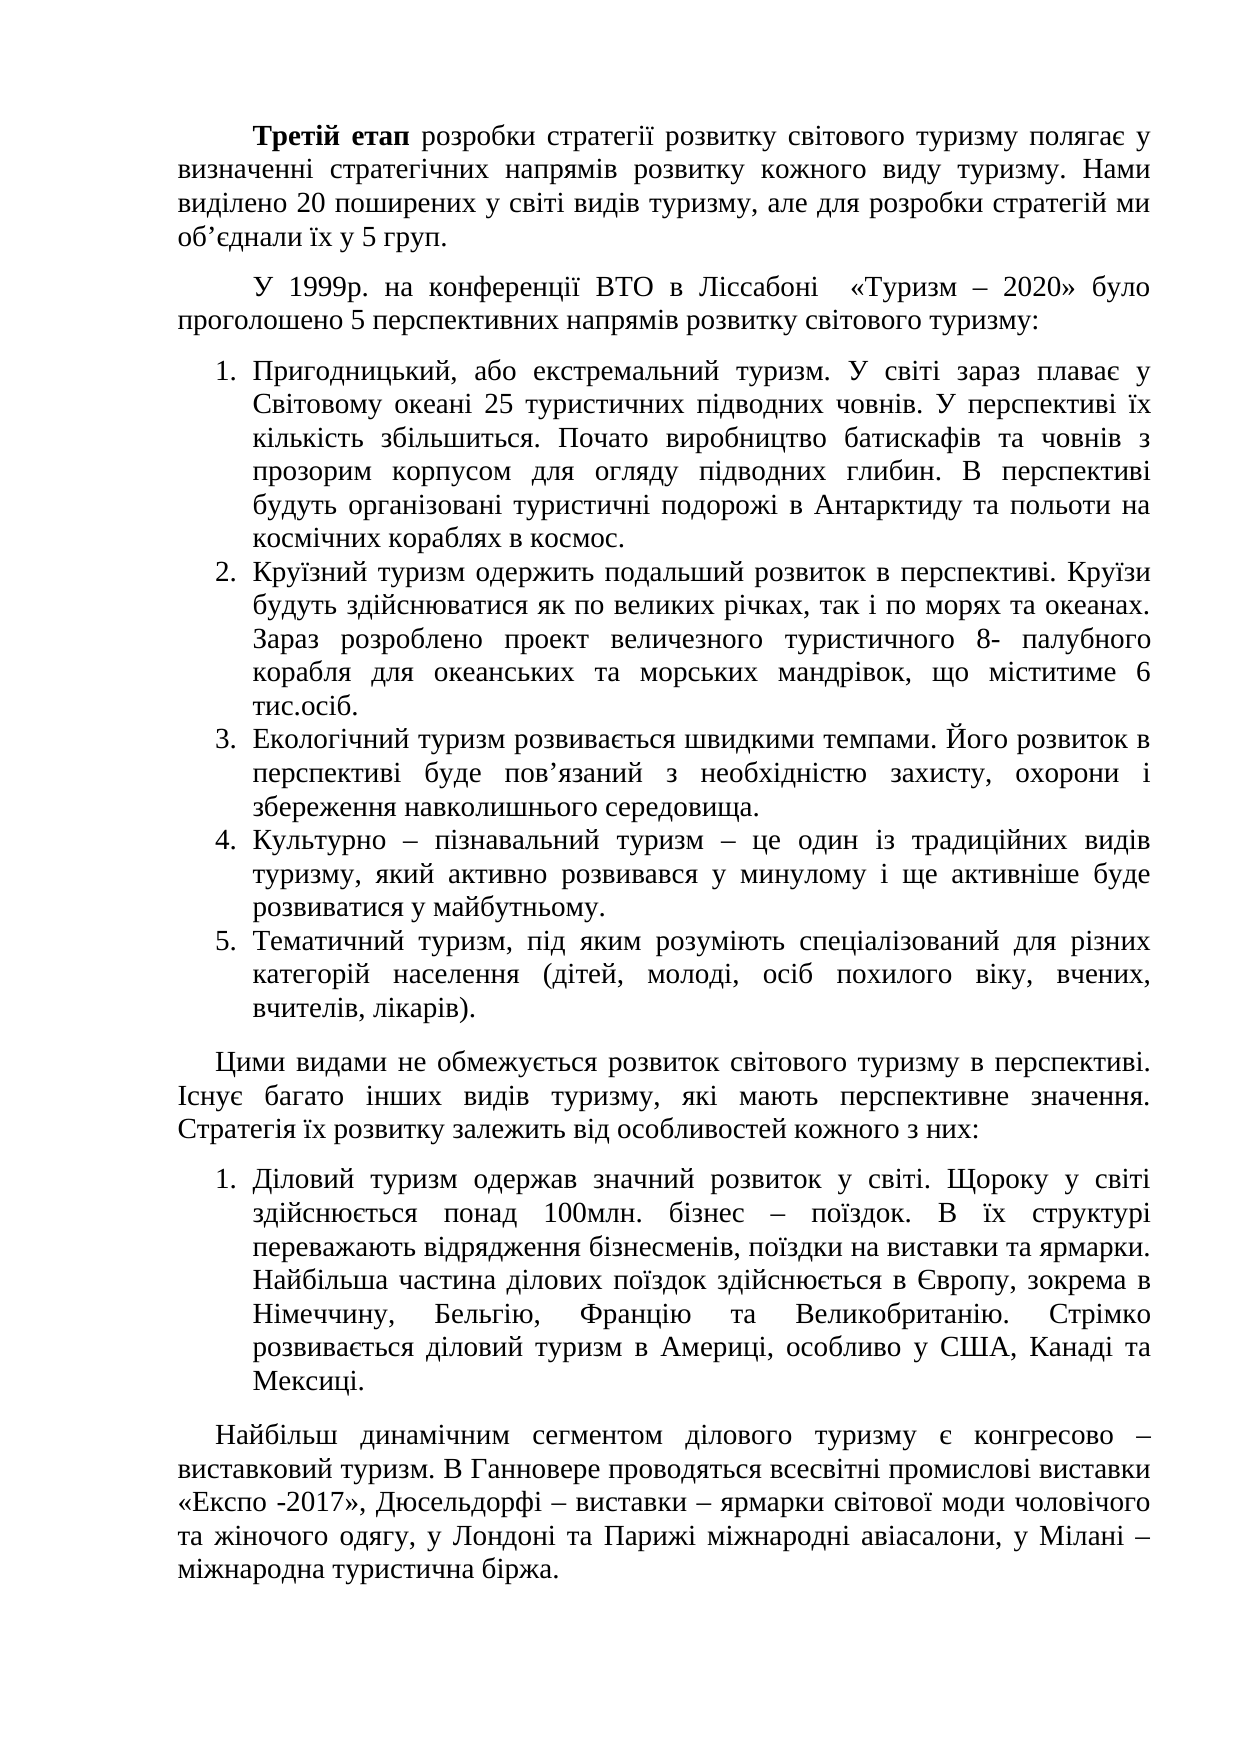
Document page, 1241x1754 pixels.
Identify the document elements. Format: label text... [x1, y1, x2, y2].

list Пригодницький, або екстремальний туризм. У світі зараз плаває у Світовому океані 25 туристичних підводних човнів. У перспективі їх кількість збільшиться. Почато виробництво батискафів та човнів з прозорим корпусом для огляду підводних глибин. В перспективі будуть організовані туристичні подорожі в Антарктиду та польоти на космічних кораблях в космос. [215, 353, 1152, 554]
list Культурно – пізнавальний туризм – це один із традиційних видів туризму, який активно розвивався у минулому і ще активніше буде розвиватися у майбутньому. [215, 822, 1152, 923]
list Діловий туризм одержав значний розвиток у світі. Щороку у світі здійснюється понад 100млн. бізнес – поїздок. В їх структурі переважають відрядження бізнесменів, поїздки на виставки та ярмарки. Найбільша частина ділових поїздок здійснюється в Європу, зокрема в Німеччину, Бельгію, Францію та Великобританію. Стрімко розвивається діловий туризм в Америці, особливо у США, Канаді та Мексиці. [215, 1162, 1152, 1396]
text Цими видами не обмежується розвиток світового туризму в перспективі. Існує багато інших видів туризму, які мають перспективне значення. Стратегія їх розвитку залежить від особливостей кожного з них: [177, 1044, 1152, 1145]
text Найбільш динамічним сегментом ділового туризму є конгресово – виставковий туризм. В Ганновере проводяться всесвітні промислові виставки «Експо -2017», Дюсельдорфі – виставки – ярмарки світової моди чоловічого та жіночого одягу, у Лондоні та Парижі міжнародні авіасалони, у Мілані – міжнародна туристична біржа. [177, 1417, 1152, 1585]
list Тематичний туризм, під яким розуміють спеціалізований для різних категорій населення (дітей, молоді, осіб похилого віку, вчених, вчителів, лікарів). [215, 923, 1152, 1023]
text У 1999р. на конференції ВТО в Ліссабоні «Туризм – 2020» було проголошено 5 перспективних напрямів розвитку світового туризму: [177, 269, 1152, 336]
text Третій етап розробки стратегії розвитку світового туризму полягає у визначенні стратегічних напрямів розвитку кожного виду туризму. Нами виділено 20 поширених у світі видів туризму, але для розробки стратегій ми об’єднали їх у 5 груп. [177, 118, 1152, 252]
list Екологічний туризм розвивається швидкими темпами. Його розвиток в перспективі буде пов’язаний з необхідністю захисту, охорони і збереження навколишнього середовища. [215, 722, 1152, 822]
list Круїзний туризм одержить подальший розвиток в перспективі. Круїзи будуть здійснюватися як по великих річках, так і по морях та океанах. Зараз розроблено проект величезного туристичного 8- палубного корабля для океанських та морських мандрівок, що міститиме 6 тис.осіб. [215, 554, 1152, 722]
